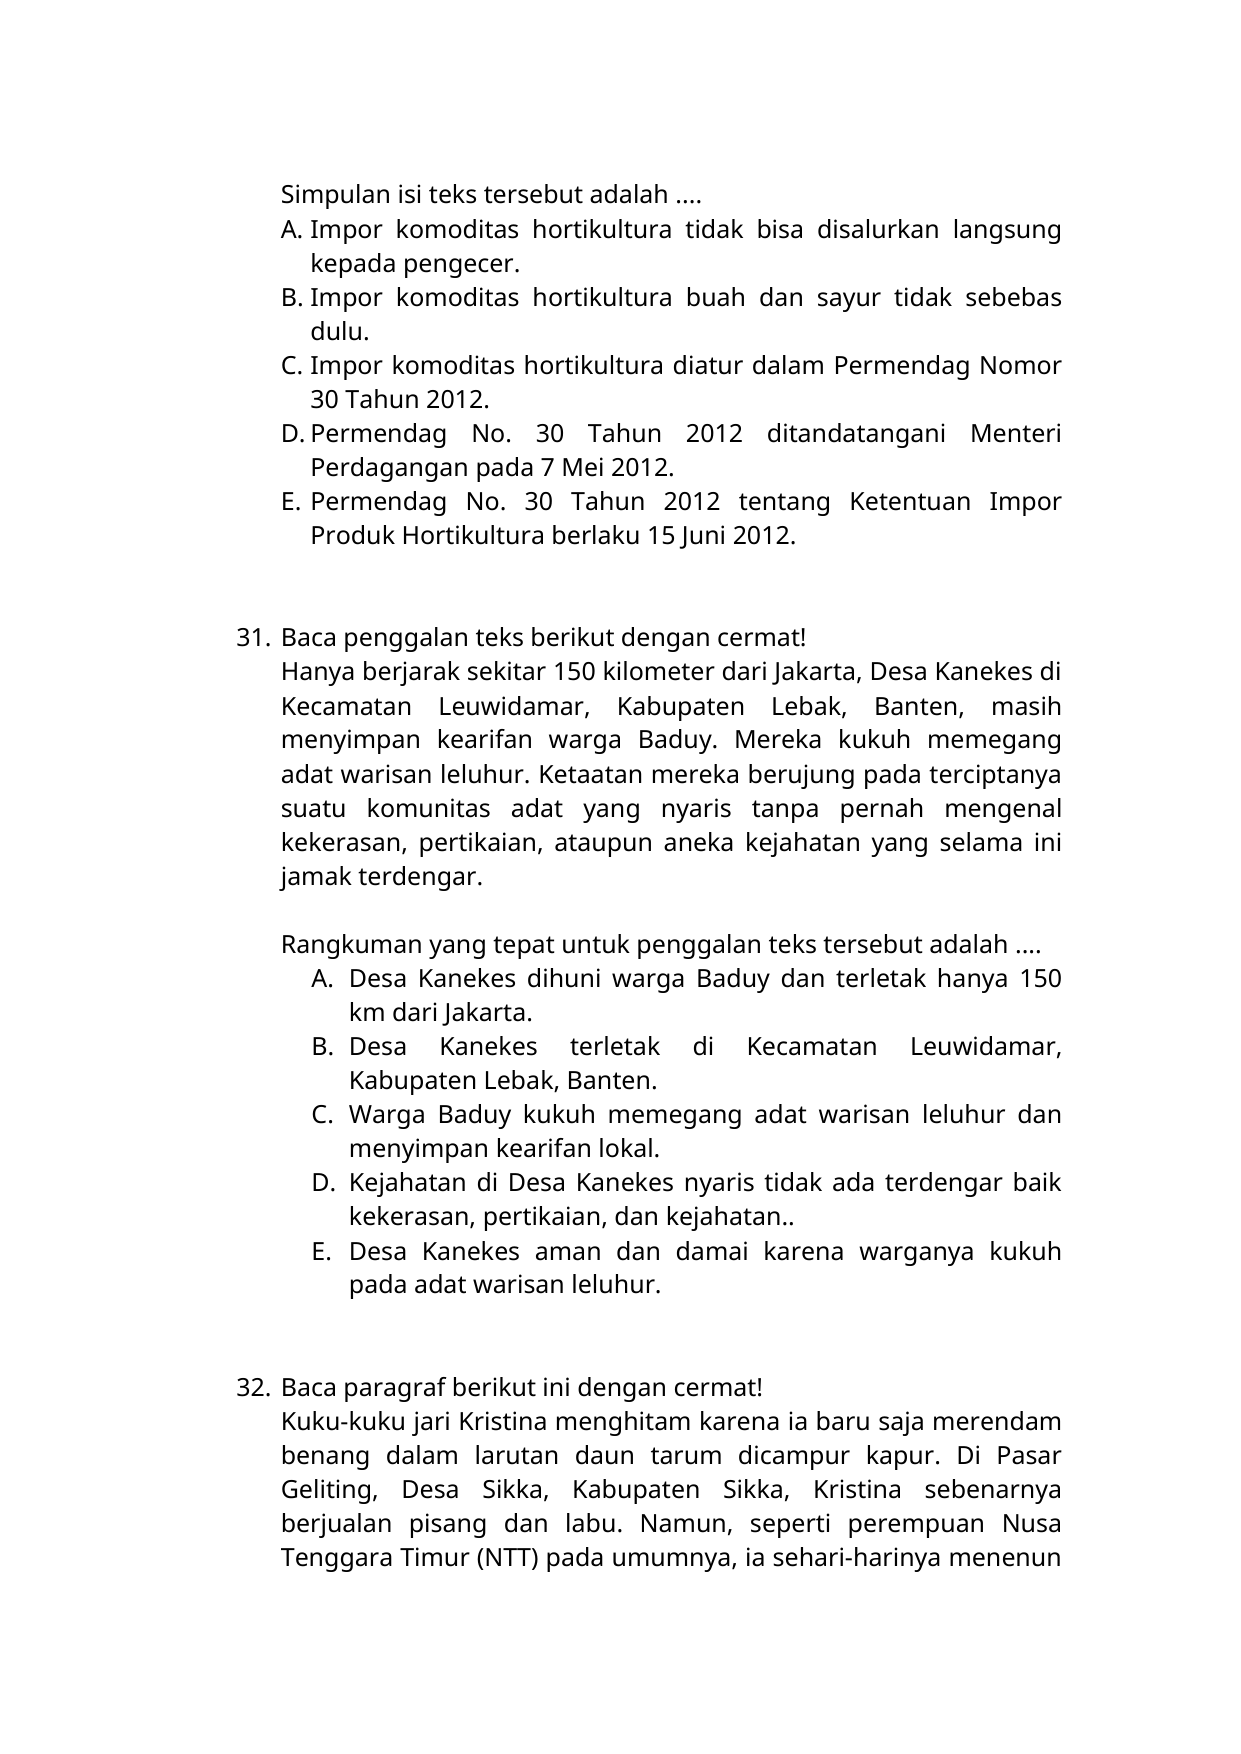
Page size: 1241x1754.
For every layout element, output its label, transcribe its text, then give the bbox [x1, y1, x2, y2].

list Baca penggalan teks berikut dengan cermat! [236, 620, 1063, 654]
list Impor komoditas hortikultura diatur dalam Permendag Nomor 30 Tahun 2012. [281, 347, 1063, 416]
list Rangkuman yang tepat untuk penggalan teks tersebut adalah .... [281, 927, 1063, 961]
list Simpulan isi teks tersebut adalah .... [281, 177, 1063, 211]
list Desa Kanekes terletak di Kecamatan Leuwidamar, Kabupaten Lebak, Banten. [311, 1029, 1063, 1097]
list Desa Kanekes aman dan damai karena warganya kukuh pada adat warisan leluhur. [311, 1233, 1063, 1301]
list Hanya berjarak sekitar 150 kilometer dari Jakarta, Desa Kanekes di Kecamatan Leuwidamar, Kabupaten Lebak, Banten, masih menyimpan kearifan warga Baduy. Mereka kukuh memegang adat warisan leluhur. Ketaatan mereka berujung pada terciptanya suatu komunitas adat yang nyaris tanpa pernah mengenal kekerasan, pertikaian, ataupun aneka kejahatan yang selama ini jamak terdengar. [281, 654, 1063, 892]
list Impor komoditas hortikultura buah dan sayur tidak sebebas dulu. [281, 279, 1063, 347]
list Baca paragraf berikut ini dengan cermat! [236, 1369, 1063, 1403]
list Impor komoditas hortikultura tidak bisa disalurkan langsung kepada pengecer. [281, 211, 1063, 279]
list Kejahatan di Desa Kanekes nyaris tidak ada terdengar baik kekerasan, pertikaian, dan kejahatan.. [311, 1165, 1063, 1233]
list Warga Baduy kukuh memegang adat warisan leluhur dan menyimpan kearifan lokal. [311, 1097, 1063, 1165]
list Permendag No. 30 Tahun 2012 tentang Ketentuan Impor Produk Hortikultura berlaku 15 Juni 2012. [281, 484, 1063, 552]
list Permendag No. 30 Tahun 2012 ditandatangani Menteri Perdagangan pada 7 Mei 2012. [281, 416, 1063, 484]
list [281, 1403, 1063, 1574]
list Desa Kanekes dihuni warga Baduy dan terletak hanya 150 km dari Jakarta. [311, 961, 1063, 1029]
